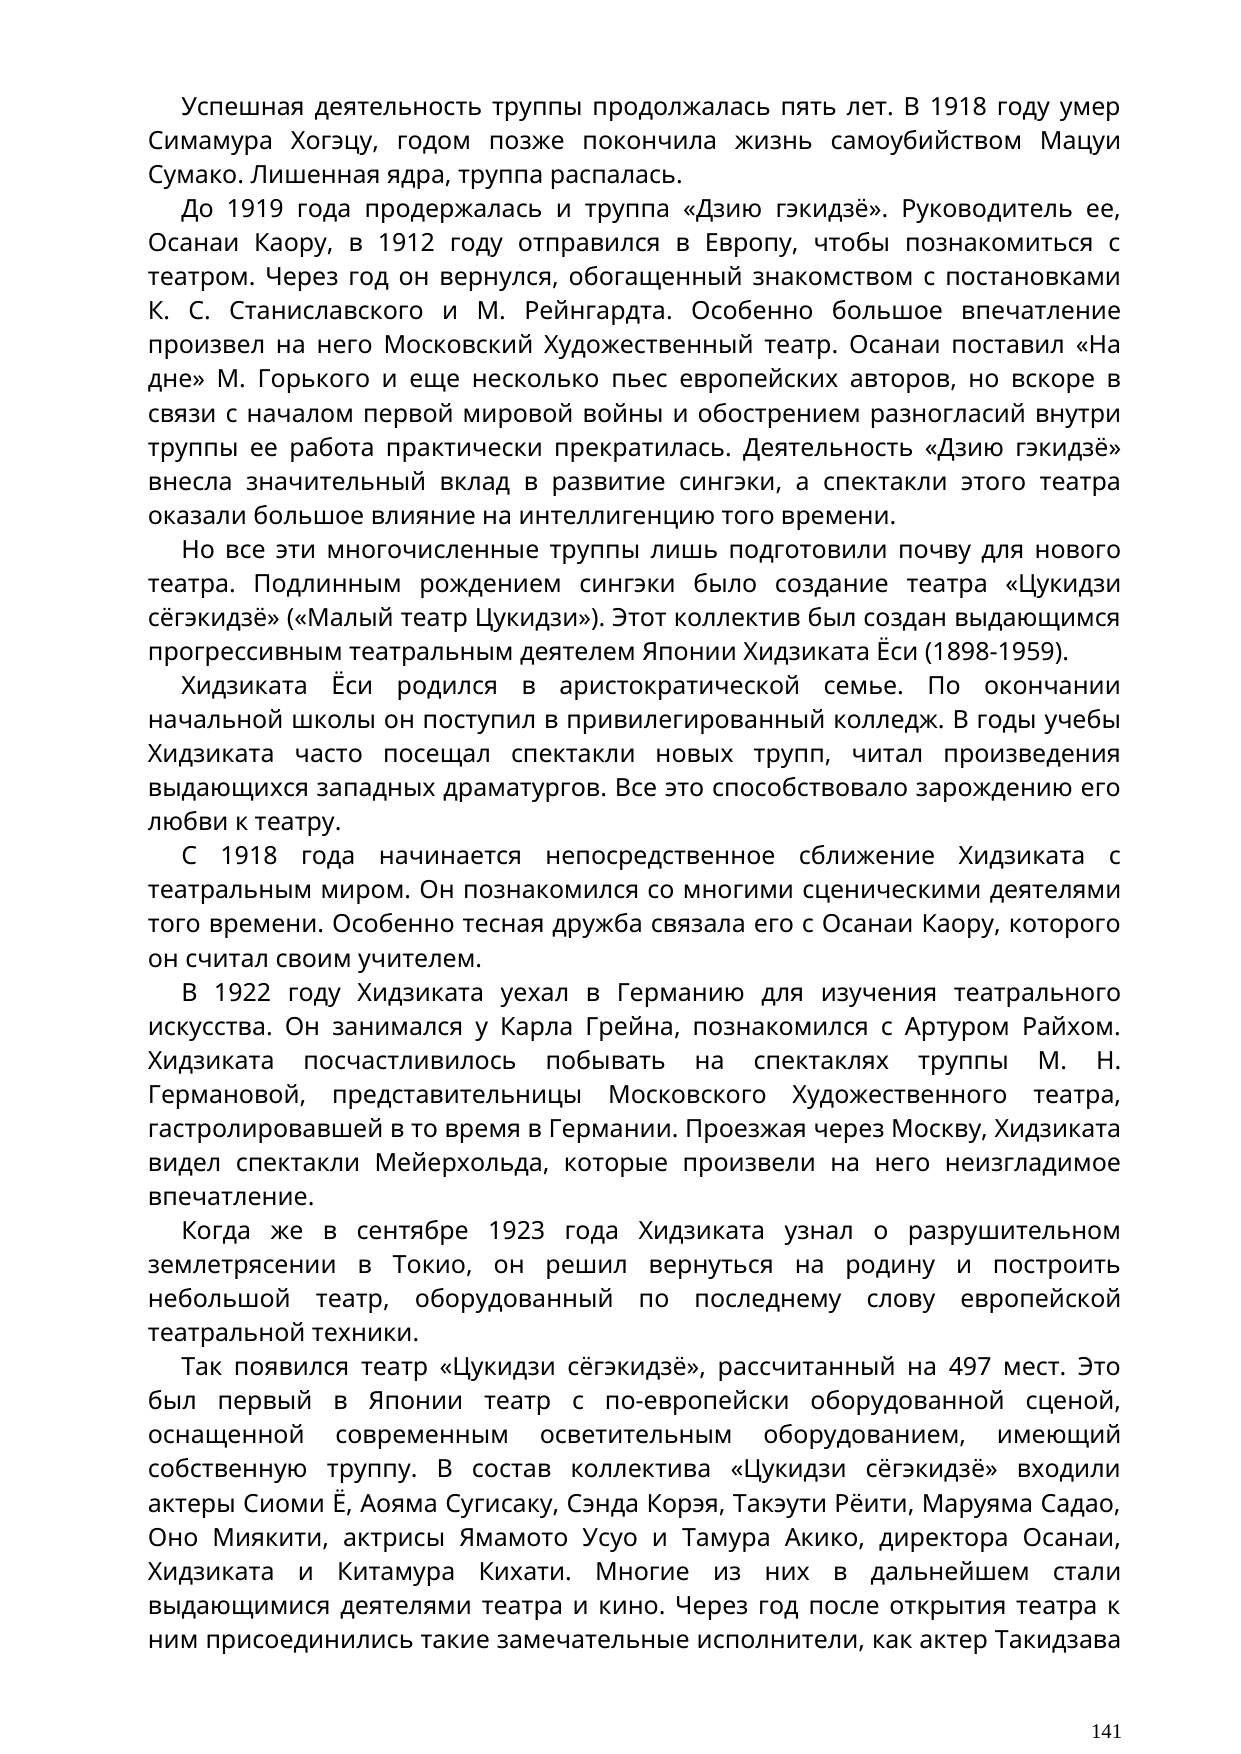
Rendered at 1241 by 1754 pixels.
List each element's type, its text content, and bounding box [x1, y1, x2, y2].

text Когда же в сентябре 1923 года Хидзиката узнал о разрушительном землетрясении в Токио, он решил вернуться на родину и построить небольшой театр, оборудованный по последнему слову европейской театральной техники. [148, 1213, 1122, 1349]
text Хидзиката Ёси родился в аристократической семье. По окончании начальной школы он поступил в привилегированный колледж. В годы учебы Хидзиката часто посещал спектакли новых трупп, читал произведения выдающихся западных драматургов. Все это способствовало зарождению его любви к театру. [148, 668, 1122, 838]
text Успешная деятельность труппы продолжалась пять лет. В 1918 году умер Симамура Хогэцу, годом позже покончила жизнь самоубийством Мацуи Сумако. Лишенная ядра, труппа распалась. [148, 89, 1122, 191]
text Но все эти многочисленные труппы лишь подготовили почву для нового театра. Подлинным рождением сингэки было создание театра «Цукидзи сёгэкидзё» («Малый театр Цукидзи»). Этот коллектив был создан выдающимся прогрессивным театральным деятелем Японии Хидзиката Ёси (1898-1959). [148, 531, 1122, 668]
text В 1922 году Хидзиката уехал в Германию для изучения театрального искусства. Он занимался у Карла Грейна, познакомился с Артуром Райхом. Хидзиката посчастливилось побывать на спектаклях труппы М. Н. Германовой, представительницы Московского Художественного театра, гастролировавшей в то время в Германии. Проезжая через Москву, Хидзиката видел спектакли Мейерхольда, которые произвели на него неизгладимое впечатление. [148, 974, 1122, 1213]
text С 1918 года начинается непосредственное сближение Хидзиката с театральным миром. Он познакомился со многими сценическими деятелями того времени. Особенно тесная дружба связала его с Осанаи Каору, которого он считал своим учителем. [148, 838, 1122, 974]
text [148, 1349, 1122, 1656]
text До 1919 года продержалась и труппа «Дзию гэкидзё». Руководитель ее, Осанаи Каору, в 1912 году отправился в Европу, чтобы познакомиться с театром. Через год он вернулся, обогащенный знакомством с постановками К. С. Станиславского и М. Рейнгардта. Особенно большое впечатление произвел на него Московский Художественный театр. Осанаи поставил «На дне» М. Горького и еще несколько пьес европейских авторов, но вскоре в связи с началом первой мировой войны и обострением разногласий внутри труппы ее работа практически прекратилась. Деятельность «Дзию гэкидзё» внесла значительный вклад в развитие сингэки, а спектакли этого театра оказали большое влияние на интеллигенцию того времени. [148, 191, 1122, 531]
